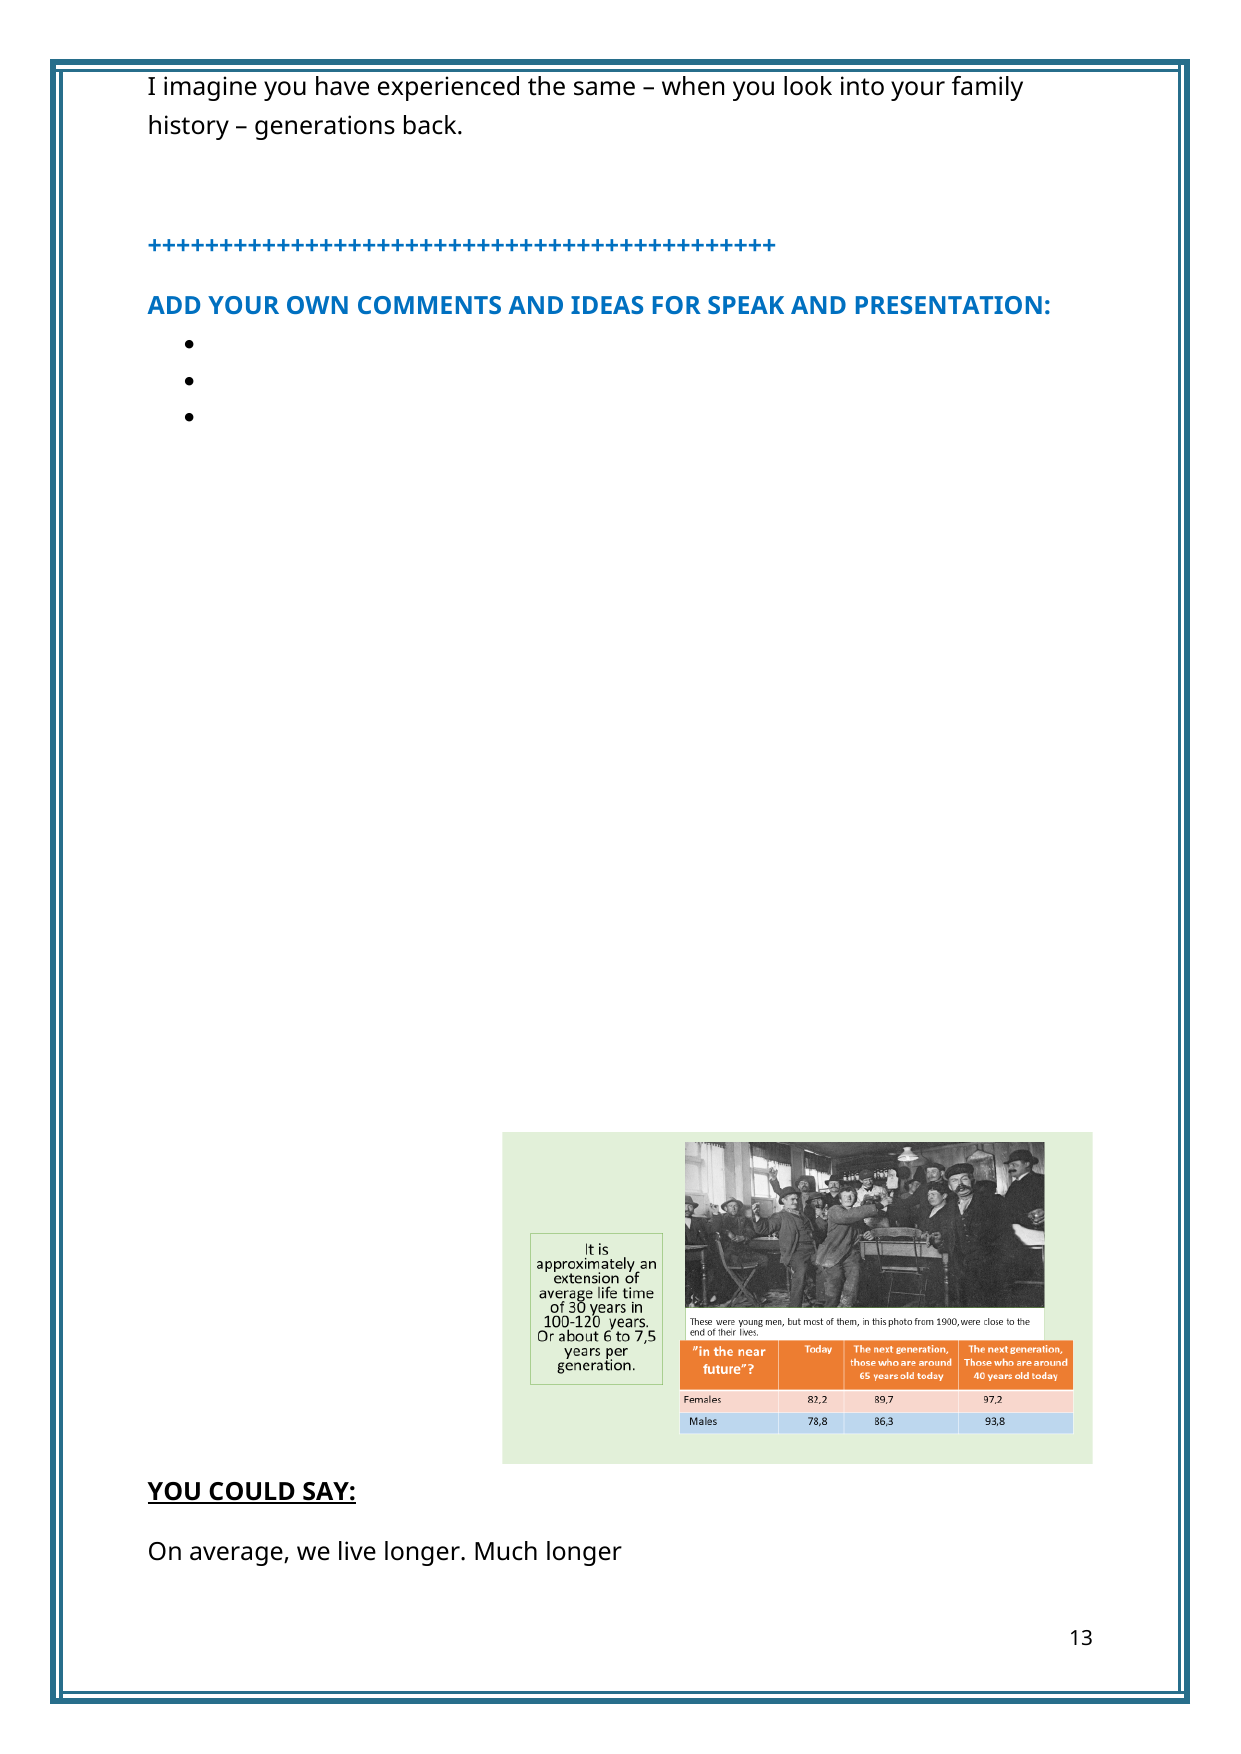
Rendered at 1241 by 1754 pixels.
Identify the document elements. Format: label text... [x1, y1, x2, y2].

picture [502, 1132, 1093, 1464]
text On average, we live longer. Much longer [147, 1533, 1093, 1567]
text ++++++++++++++++++++++++++++++++++++++++++++ [147, 227, 1093, 261]
text I imagine you have experienced the same – when you look into your family history – generations back. [147, 72, 1093, 141]
text YOU COULD SAY: [147, 1473, 1093, 1507]
text ADD YOUR OWN COMMENTS AND IDEAS FOR SPEAK AND PRESENTATION: [147, 287, 1093, 321]
